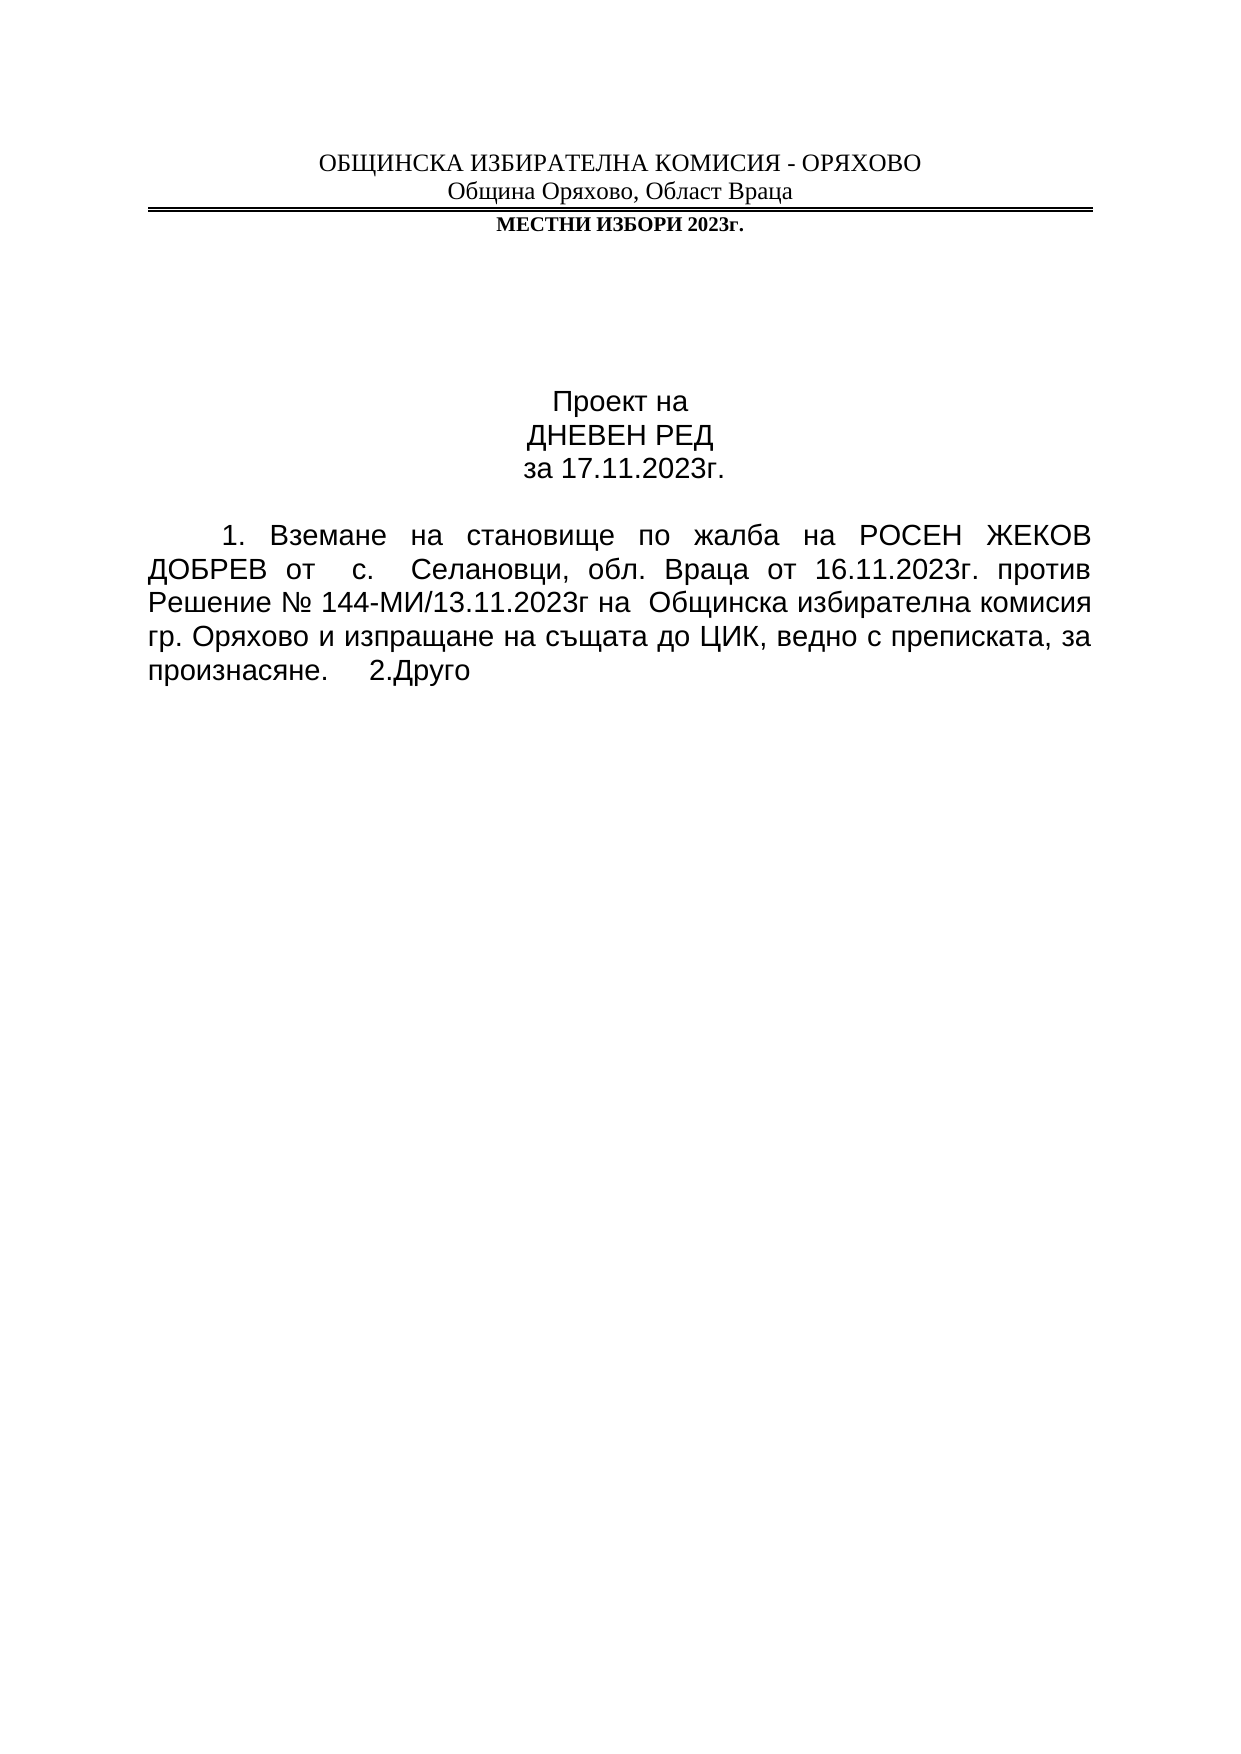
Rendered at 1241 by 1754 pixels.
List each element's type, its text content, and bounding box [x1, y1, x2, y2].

text за 17.11.2023г. [148, 451, 1093, 485]
text Община Оряхово, Област Враца [148, 176, 1093, 207]
text МЕСТНИ ИЗБОРИ 2023г. [148, 212, 1093, 236]
text ДНЕВЕН РЕД [148, 418, 1093, 451]
text 1. Вземане на становище по жалба на РОСЕН ЖЕКОВ ДОБРЕВ от с. Селановци, обл. Враца от 16.11.2023г. против Решение № 144-МИ/13.11.2023г на Общинска избирателна комисия гр. Оряхово и изпращане на същата до ЦИК, ведно с преписката, за произнасяне. 2.Друго [148, 518, 1093, 719]
text ОБЩИНСКА ИЗБИРАТЕЛНА КОМИСИЯ - ОРЯХОВО [148, 148, 1093, 176]
text Проект на [148, 384, 1093, 418]
